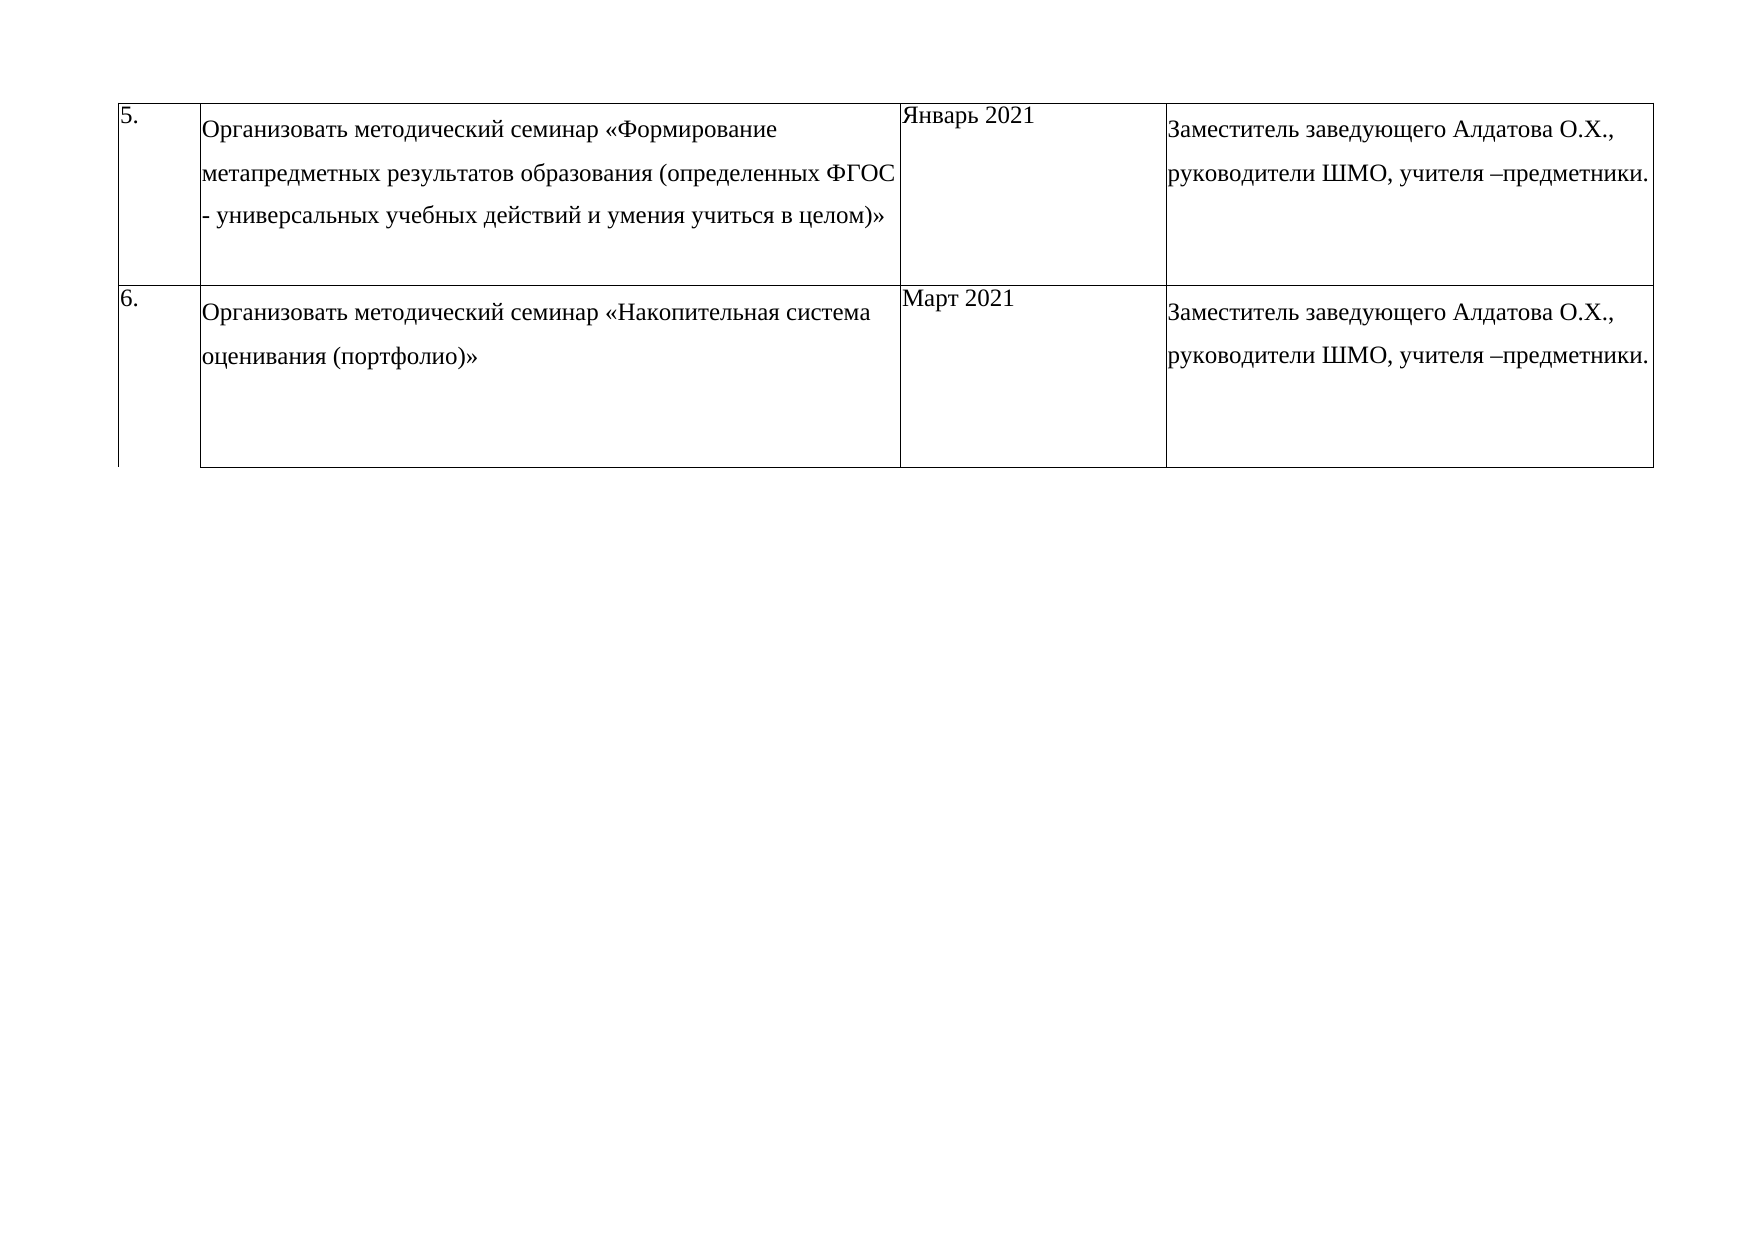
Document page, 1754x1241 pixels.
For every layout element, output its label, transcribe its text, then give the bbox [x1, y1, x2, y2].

table_cell 5. [119, 104, 200, 285]
table_cell Март 2021 [901, 286, 1166, 467]
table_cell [1167, 104, 1653, 285]
table_cell Организовать методический семинар «Накопительная система оценивания (портфолио)» [201, 286, 900, 467]
table_cell Январь 2021 [901, 104, 1166, 285]
table_cell Заместитель заведующего Алдатова О.Х., руководители ШМО, учителя –предметники. [1167, 286, 1653, 467]
table_cell 6. [119, 286, 200, 467]
table_cell Организовать методический семинар «Формирование метапредметных результатов образования (определенных ФГОС - универсальных учебных действий и умения учиться в целом)» [201, 104, 900, 285]
